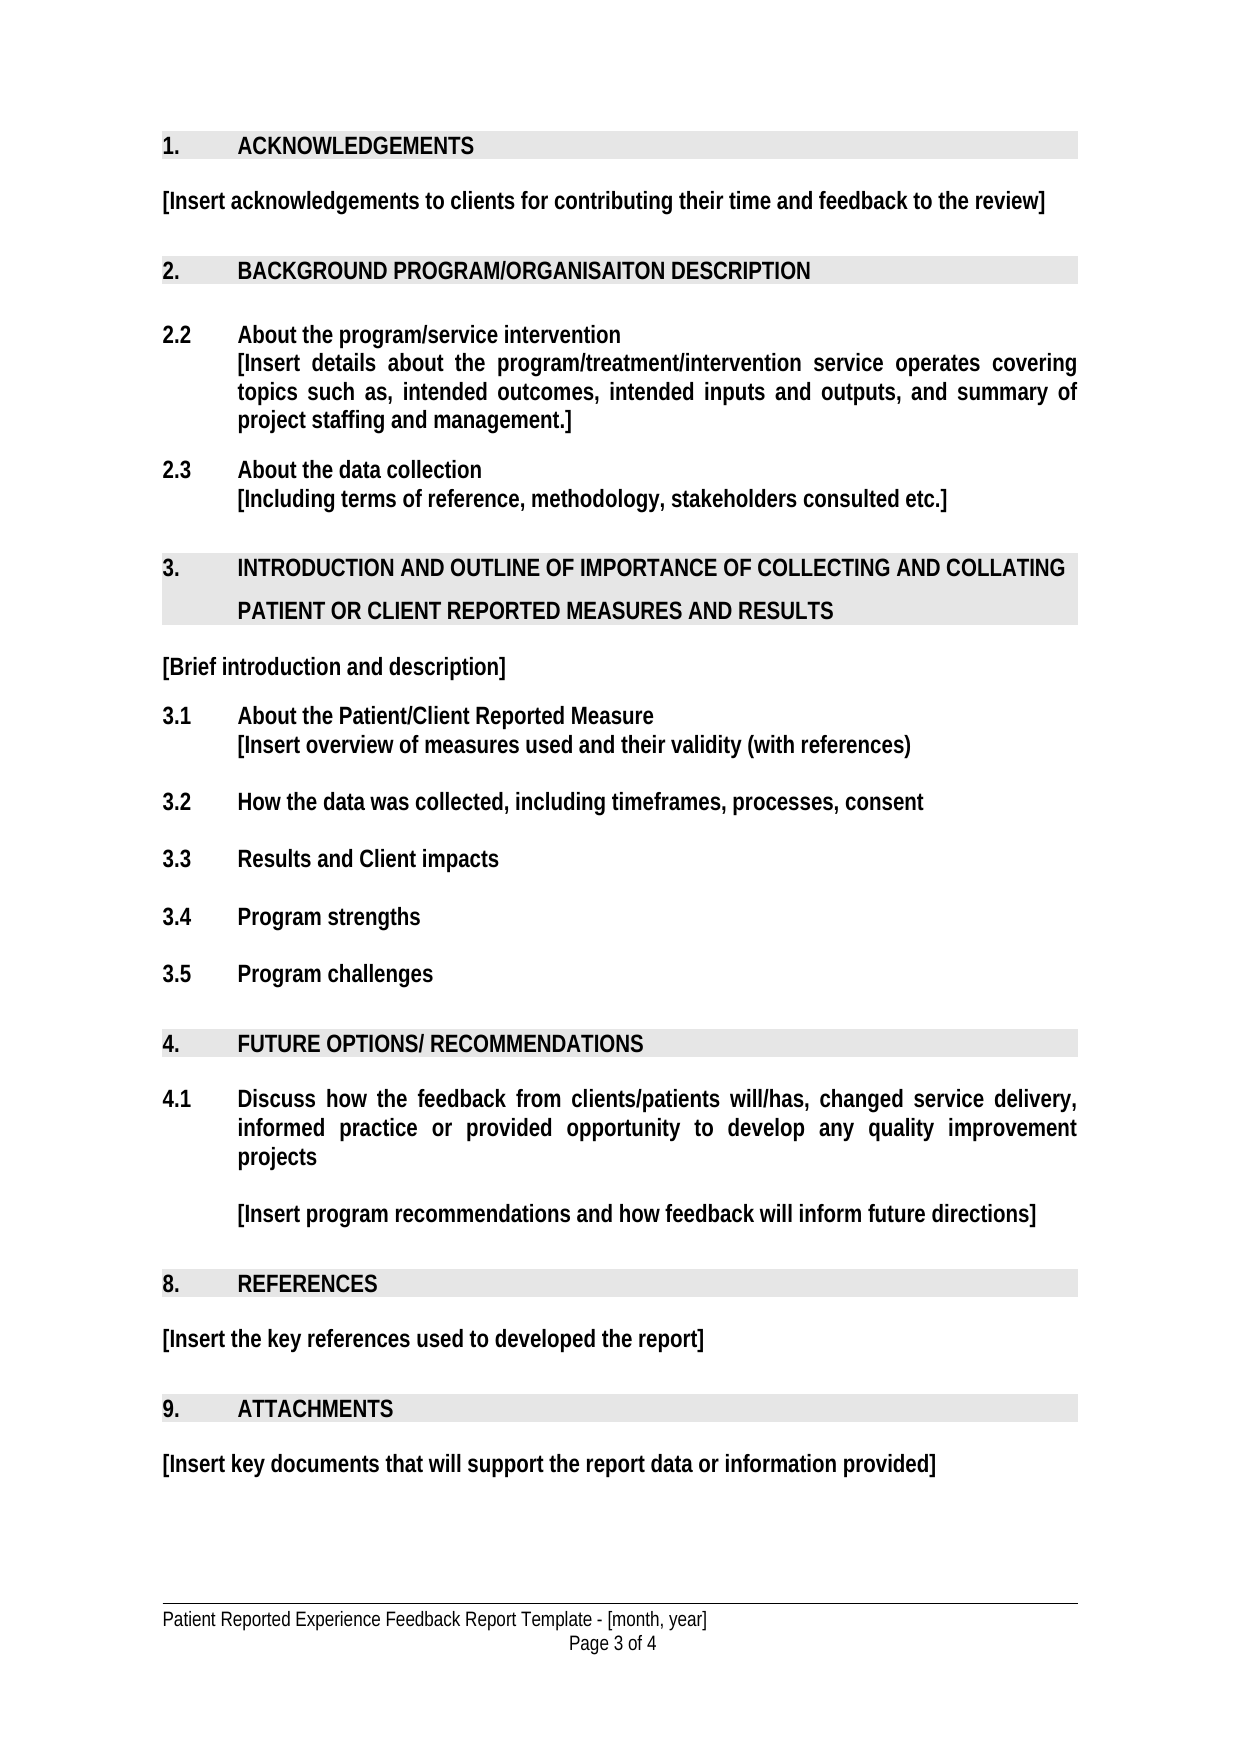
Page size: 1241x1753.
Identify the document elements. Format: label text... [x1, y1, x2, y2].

text 3.3 Results and Client impacts [162, 844, 1078, 873]
text [Brief introduction and description] [162, 652, 1078, 680]
text 3.4 Program strengths [162, 902, 1078, 930]
subtitle 3.1 About the Patient/Client Reported Measure [162, 701, 1078, 730]
subtitle 4. FUTURE OPTIONS/ RECOMMENDATIONS [162, 1029, 1078, 1057]
subtitle 3. INTRODUCTION AND outline of importance of collecting and collating patient or client reported measures and results [162, 553, 1078, 625]
text 3.2 How the data was collected, including timeframes, processes, consent [162, 787, 1078, 816]
text [Insert program recommendations and how feedback will inform future directions] [162, 1199, 1078, 1227]
text 4.1 Discuss how the feedback from clients/patients will/has, changed service delivery, informed practice or provided opportunity to develop any quality improvement projects [162, 1084, 1078, 1170]
text [Insert the key references used to developed the report] [162, 1324, 1078, 1353]
subtitle 1. ACKNOWLEDGEMENTS [162, 131, 1078, 159]
subtitle 2.2 About the program/service intervention [162, 319, 1078, 348]
text [Insert acknowledgements to clients for contributing their time and feedback to the review] [162, 186, 1078, 215]
subtitle 2.3 About the data collection [162, 455, 1078, 484]
subtitle 8. REFERENCES [162, 1269, 1078, 1297]
subtitle 2. BACKGROUND Program/Organisaiton description [162, 256, 1078, 284]
text [Including terms of reference, methodology, stakeholders consulted etc.] [162, 484, 1078, 512]
text [Insert key documents that will support the report data or information provided] [162, 1449, 1078, 1478]
subtitle 9. ATTACHMENTS [162, 1394, 1078, 1422]
text [Insert overview of measures used and their validity (with references) [162, 730, 1078, 758]
text [Insert details about the program/treatment/intervention service operates covering topics such as, intended outcomes, intended inputs and outputs, and summary of project staffing and management.] [237, 348, 1078, 434]
text 3.5 Program challenges [162, 959, 1078, 988]
